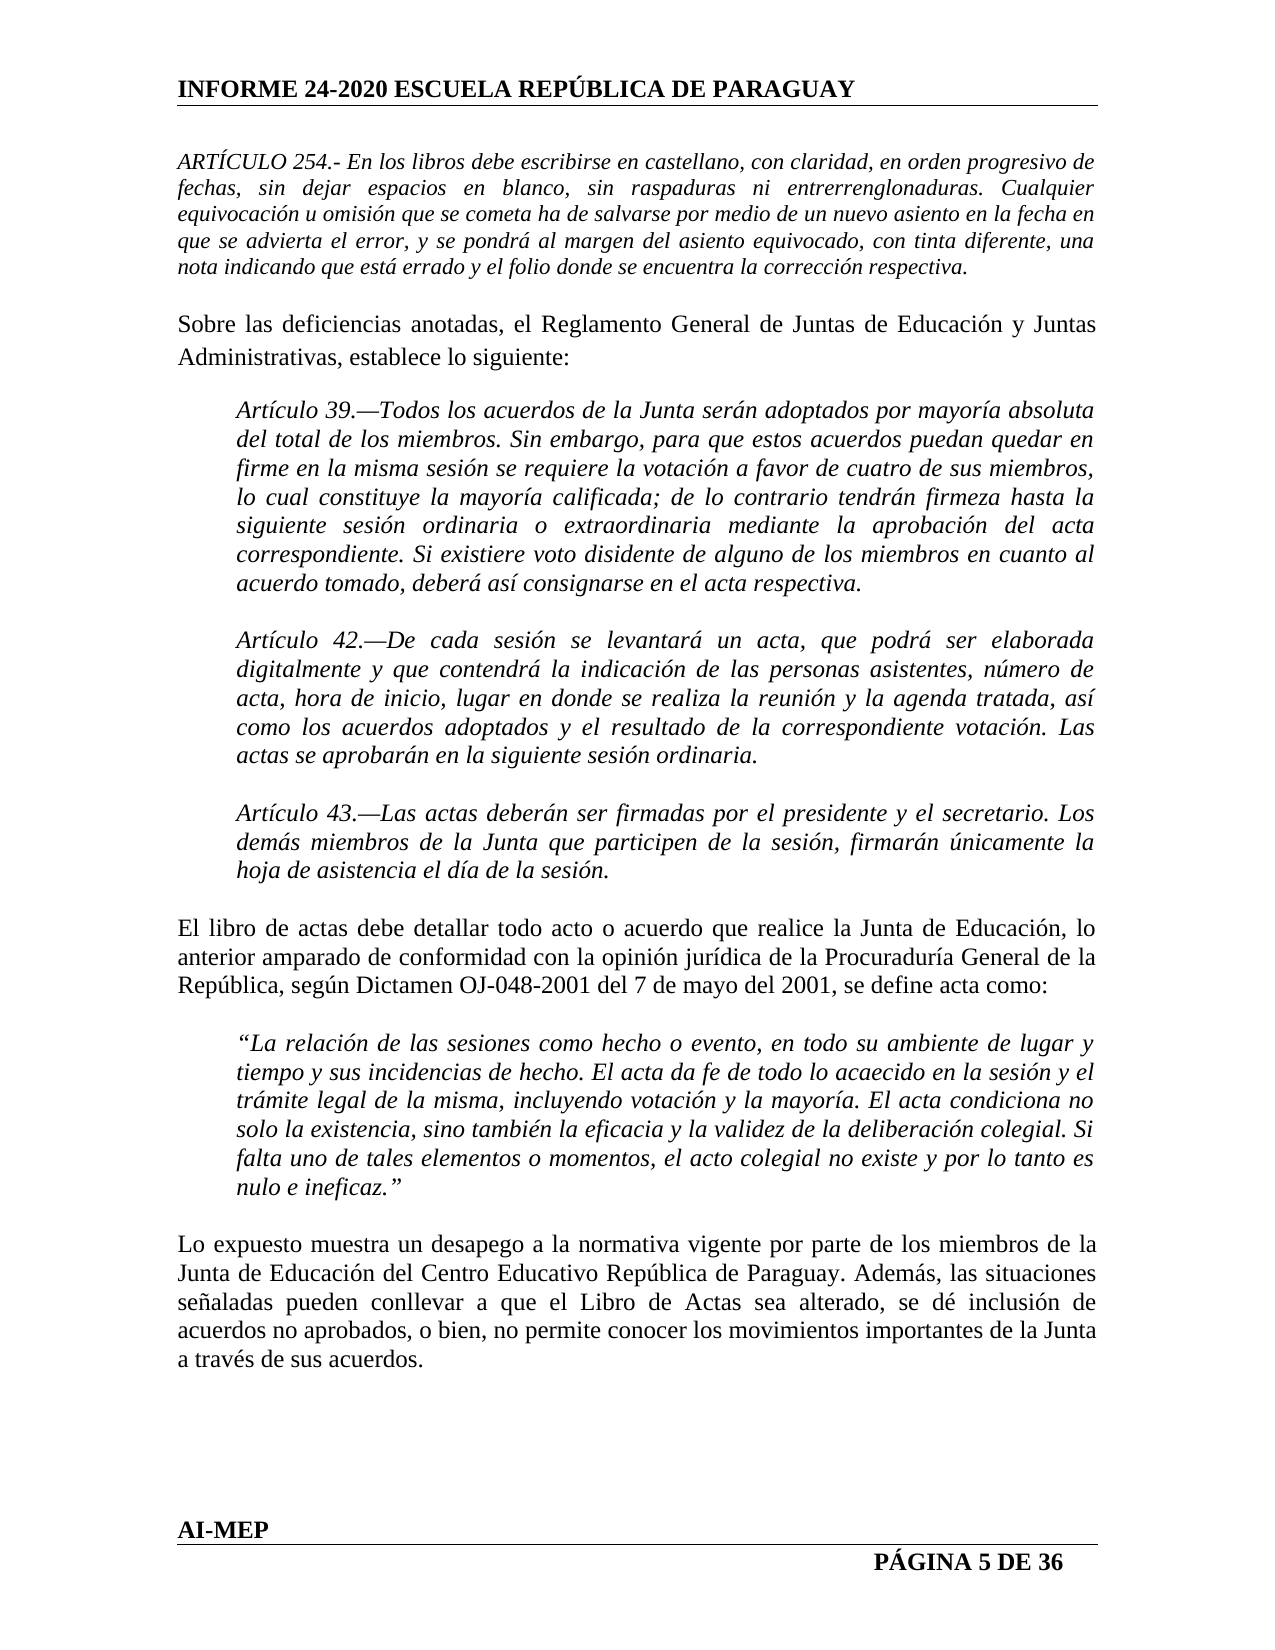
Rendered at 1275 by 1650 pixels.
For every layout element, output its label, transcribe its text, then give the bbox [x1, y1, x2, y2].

text Lo expuesto muestra un desapego a la normativa vigente por parte de los miembros de la Junta de Educación del Centro Educativo República de Paraguay. Además, las situaciones señaladas pueden conllevar a que el Libro de Actas sea alterado, se dé inclusión de acuerdos no aprobados, o bien, no permite conocer los movimientos importantes de la Junta a través de sus acuerdos. [177, 1229, 1098, 1373]
text ARTÍCULO 254.- En los libros debe escribirse en castellano, con claridad, en orden progresivo de fechas, sin dejar espacios en blanco, sin raspaduras ni entrerrenglonaduras. Cualquier equivocación u omisión que se cometa ha de salvarse por medio de un nuevo asiento en la fecha en que se advierta el error, y se pondrá al margen del asiento equivocado, con tinta diferente, una nota indicando que está errado y el folio donde se encuentra la corrección respectiva. [177, 148, 1098, 279]
text Artículo 43.—Las actas deberán ser firmadas por el presidente y el secretario. Los demás miembros de la Junta que participen de la sesión, firmarán únicamente la hoja de asistencia el día de la sesión. [236, 798, 1098, 884]
text El libro de actas debe detallar todo acto o acuerdo que realice la Junta de Educación, lo anterior amparado de conformidad con la opinión jurídica de la Procuraduría General de la República, según Dictamen OJ-048-2001 del 7 de mayo del 2001, se define acta como: [177, 913, 1098, 999]
text Artículo 42.—De cada sesión se levantará un acta, que podrá ser elaborada digitalmente y que contendrá la indicación de las personas asistentes, número de acta, hora de inicio, lugar en donde se realiza la reunión y la agenda tratada, así como los acuerdos adoptados y el resultado de la correspondiente votación. Las actas se aprobarán en la siguiente sesión ordinaria. [236, 626, 1098, 769]
text Sobre las deficiencias anotadas, el Reglamento General de Juntas de Educación y Juntas Administrativas, establece lo siguiente: [177, 309, 1098, 370]
text “La relación de las sesiones como hecho o evento, en todo su ambiente de lugar y tiempo y sus incidencias de hecho. El acta da fe de todo lo acaecido en la sesión y el trámite legal de la misma, incluyendo votación y la mayoría. El acta condiciona no solo la existencia, sino también la eficacia y la validez de la deliberación colegial. Si falta uno de tales elementos o momentos, el acto colegial no existe y por lo tanto es nulo e ineficaz.” [236, 1028, 1098, 1201]
text Artículo 39.—Todos los acuerdos de la Junta serán adoptados por mayoría absoluta del total de los miembros. Sin embargo, para que estos acuerdos puedan quedar en firme en la misma sesión se requiere la votación a favor de cuatro de sus miembros, lo cual constituye la mayoría calificada; de lo contrario tendrán firmeza hasta la siguiente sesión ordinaria o extraordinaria mediante la aprobación del acta correspondiente. Si existiere voto disidente de alguno de los miembros en cuanto al acuerdo tomado, deberá así consignarse en el acta respectiva. [236, 396, 1098, 597]
